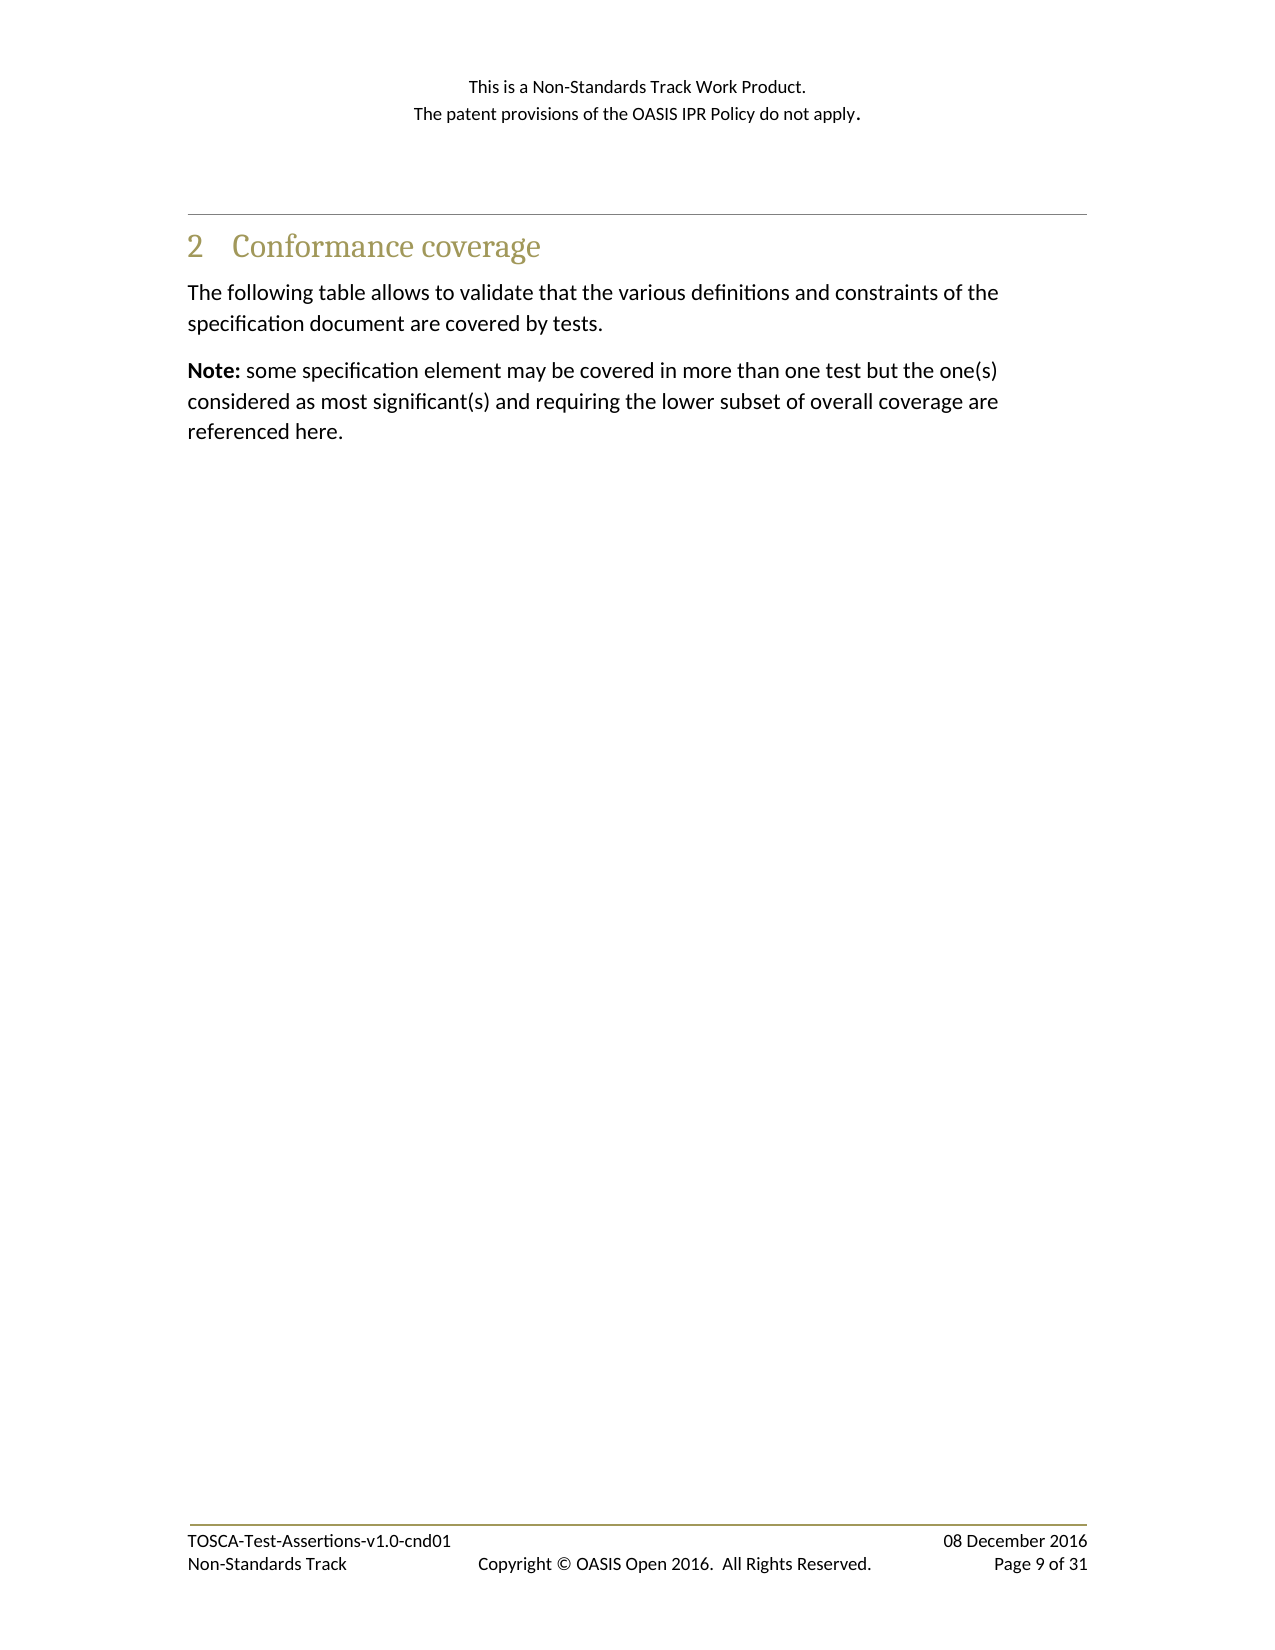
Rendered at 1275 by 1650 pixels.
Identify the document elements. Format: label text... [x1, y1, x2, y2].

text Note: some specification element may be covered in more than one test but the one(s) considered as most significant(s) and requiring the lower subset of overall coverage are referenced here. [187, 356, 1087, 446]
subtitle Conformance coverage [187, 215, 1087, 265]
text The following table allows to validate that the various definitions and constraints of the specification document are covered by tests. [187, 278, 1087, 337]
